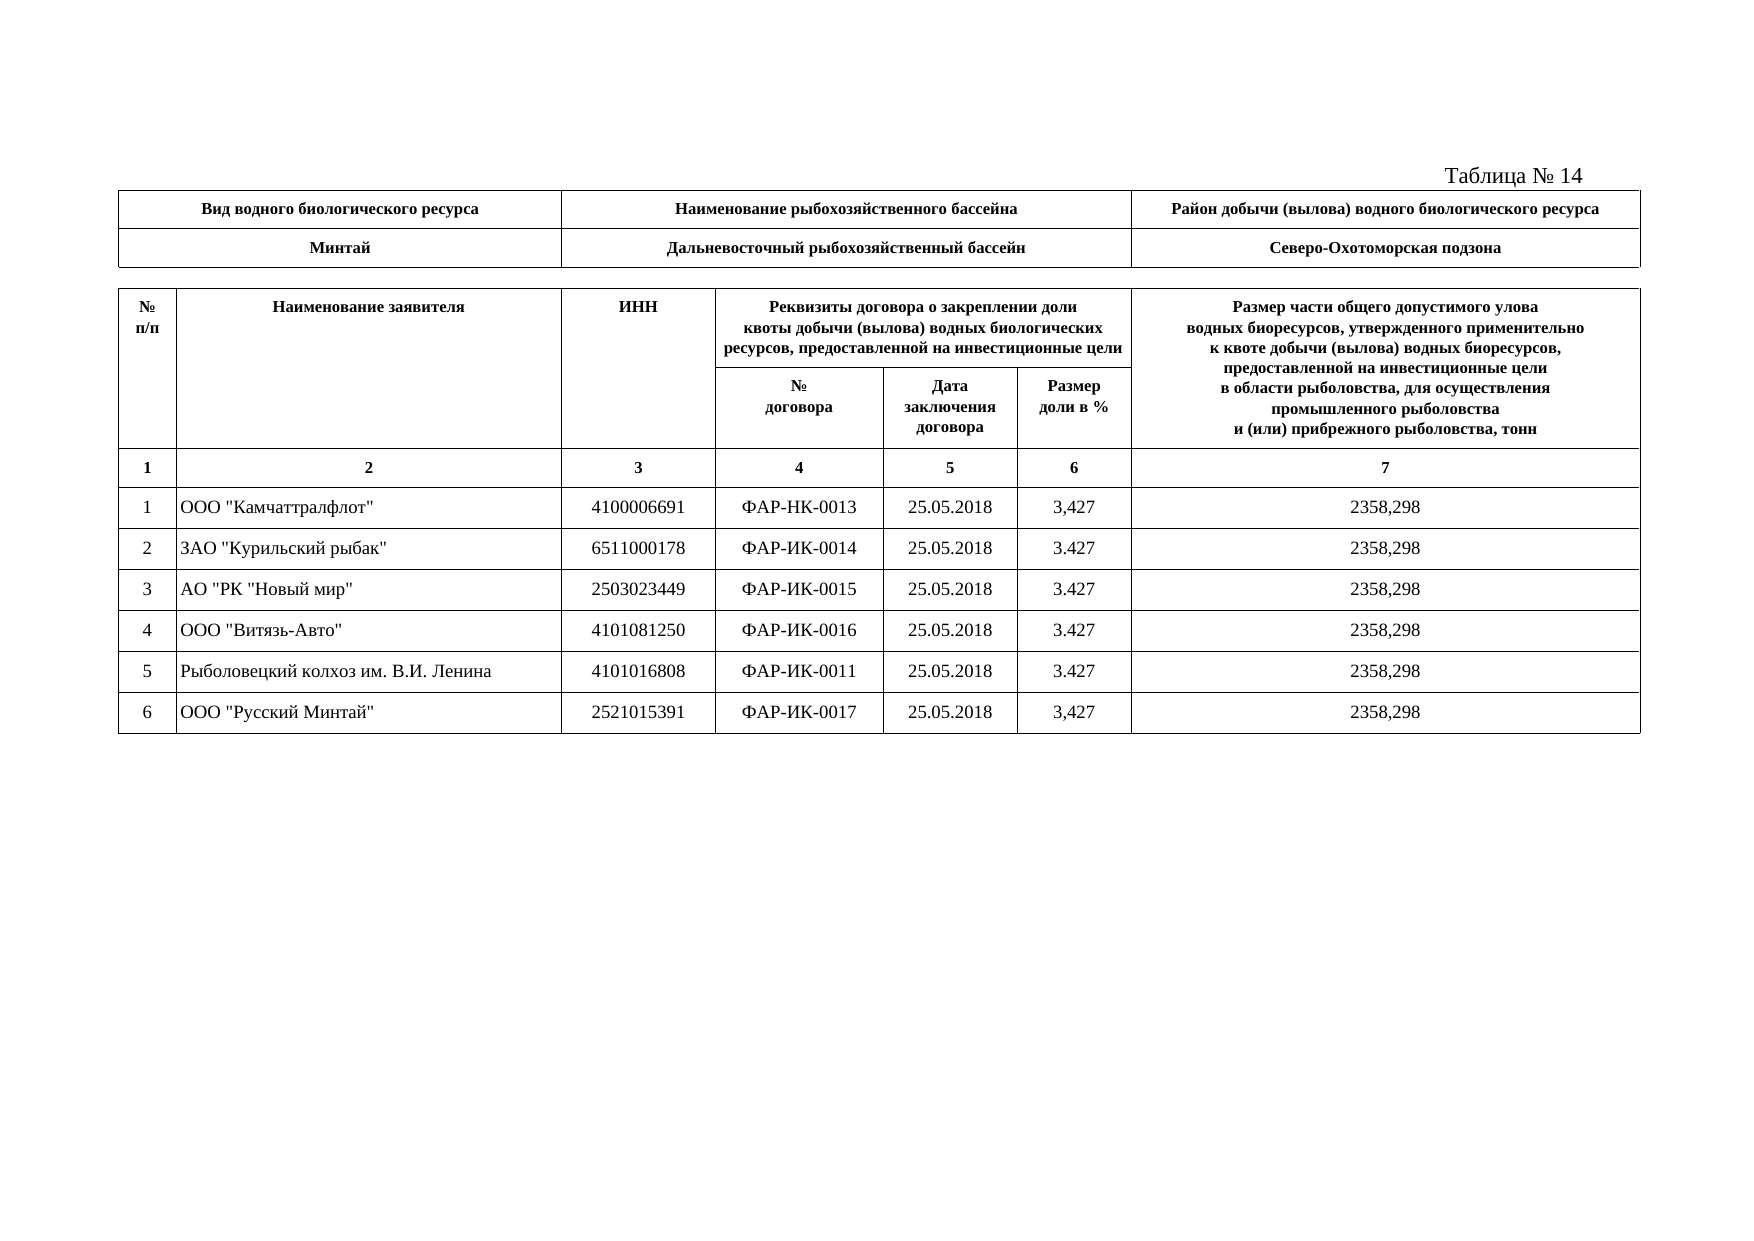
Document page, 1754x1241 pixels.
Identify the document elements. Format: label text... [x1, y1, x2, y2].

table_cell 3 [119, 570, 176, 610]
table_cell ФАР-ИК-0016 [716, 611, 883, 651]
table_cell 4101016808 [562, 652, 715, 692]
table_cell 2503023449 [562, 570, 715, 610]
table_cell Район добычи (вылова) водного биологического ресурса [1132, 190, 1640, 228]
table_cell ФАР-НК-0013 [716, 488, 883, 528]
table_cell [119, 267, 1640, 288]
table_cell ФАР-ИК-0014 [716, 529, 883, 569]
table_cell 2 [119, 529, 176, 569]
table_cell 25.05.2018 [884, 570, 1017, 610]
table_cell 4 [716, 449, 883, 487]
table_cell № п/п [119, 289, 176, 448]
table_cell 25.05.2018 [884, 693, 1017, 733]
table_cell Вид водного биологического ресурса [119, 191, 561, 228]
table_cell ФАР-ИК-0015 [716, 570, 883, 610]
table_cell ИНН [562, 289, 715, 448]
table_cell ООО "Витязь-Авто" [177, 611, 561, 651]
table_cell ФАР-ИК-0011 [716, 652, 883, 692]
table_cell Дата заключения договора [884, 368, 1017, 448]
table_cell 25.05.2018 [884, 652, 1017, 692]
table_cell 3 [562, 449, 715, 487]
table_cell 25.05.2018 [884, 488, 1017, 528]
table_cell 2358,298 [1132, 569, 1640, 610]
table_cell 6 [119, 693, 176, 733]
table_cell 2358,298 [1132, 487, 1640, 528]
table_cell 2521015391 [562, 693, 715, 733]
table_cell 3.427 [1018, 611, 1131, 651]
table_cell 2358,298 [1132, 692, 1640, 733]
table_cell 5 [119, 652, 176, 692]
table_cell 7 [1132, 448, 1640, 487]
table_cell 6 [1018, 449, 1131, 487]
table_cell 25.05.2018 [884, 611, 1017, 651]
table_cell № договора [716, 368, 883, 448]
table_cell 3.427 [1018, 529, 1131, 569]
table_cell 5 [884, 449, 1017, 487]
table_cell 2358,298 [1132, 528, 1640, 569]
table_cell 2358,298 [1132, 610, 1640, 651]
table_cell 3.427 [1018, 570, 1131, 610]
table_cell ФАР-ИК-0017 [716, 693, 883, 733]
table_cell ООО "Русский Минтай" [177, 693, 561, 733]
table_cell Размер доли в % [1018, 368, 1131, 448]
table_cell Наименование рыбохозяйственного бассейна [562, 191, 1131, 228]
table_cell 4101081250 [562, 611, 715, 651]
table_cell 1 [119, 488, 176, 528]
table_cell 2358,298 [1132, 651, 1640, 692]
table_cell Реквизиты договора о закреплении доли квоты добычи (вылова) водных биологических ресурсов, предоставленной на инвестиционные цели [716, 289, 1131, 367]
table_cell 2 [177, 449, 561, 487]
table_cell АО "РК "Новый мир" [177, 570, 561, 610]
table_cell Дальневосточный рыбохозяйственный бассейн [562, 229, 1131, 267]
table_cell ООО "Камчаттралфлот" [177, 488, 561, 528]
table_cell 3,427 [1018, 693, 1131, 733]
table_cell Рыболовецкий колхоз им. В.И. Ленина [177, 652, 561, 692]
table_cell ЗАО "Курильский рыбак" [177, 529, 561, 569]
table_cell Минтай [119, 229, 561, 267]
table_cell 4100006691 [562, 488, 715, 528]
table_cell 4 [119, 611, 176, 651]
table_cell 25.05.2018 [884, 529, 1017, 569]
table_cell 3,427 [1018, 488, 1131, 528]
table_cell Северо-Охотоморская подзона [1132, 228, 1640, 267]
table_cell 3.427 [1018, 652, 1131, 692]
table_cell Размер части общего допустимого улова водных биоресурсов, утвержденного применительно к квоте добычи (вылова) водных биоресурсов, предоставленной на инвестиционные цели в области рыболовства, для осуществления промышленного рыболовства и (или) прибрежного рыболовства, тонн [1132, 288, 1640, 448]
table_cell 6511000178 [562, 529, 715, 569]
table_cell 1 [119, 449, 176, 487]
table_cell Наименование заявителя [177, 289, 561, 448]
table_header Таблица № 14 [119, 162, 1640, 190]
